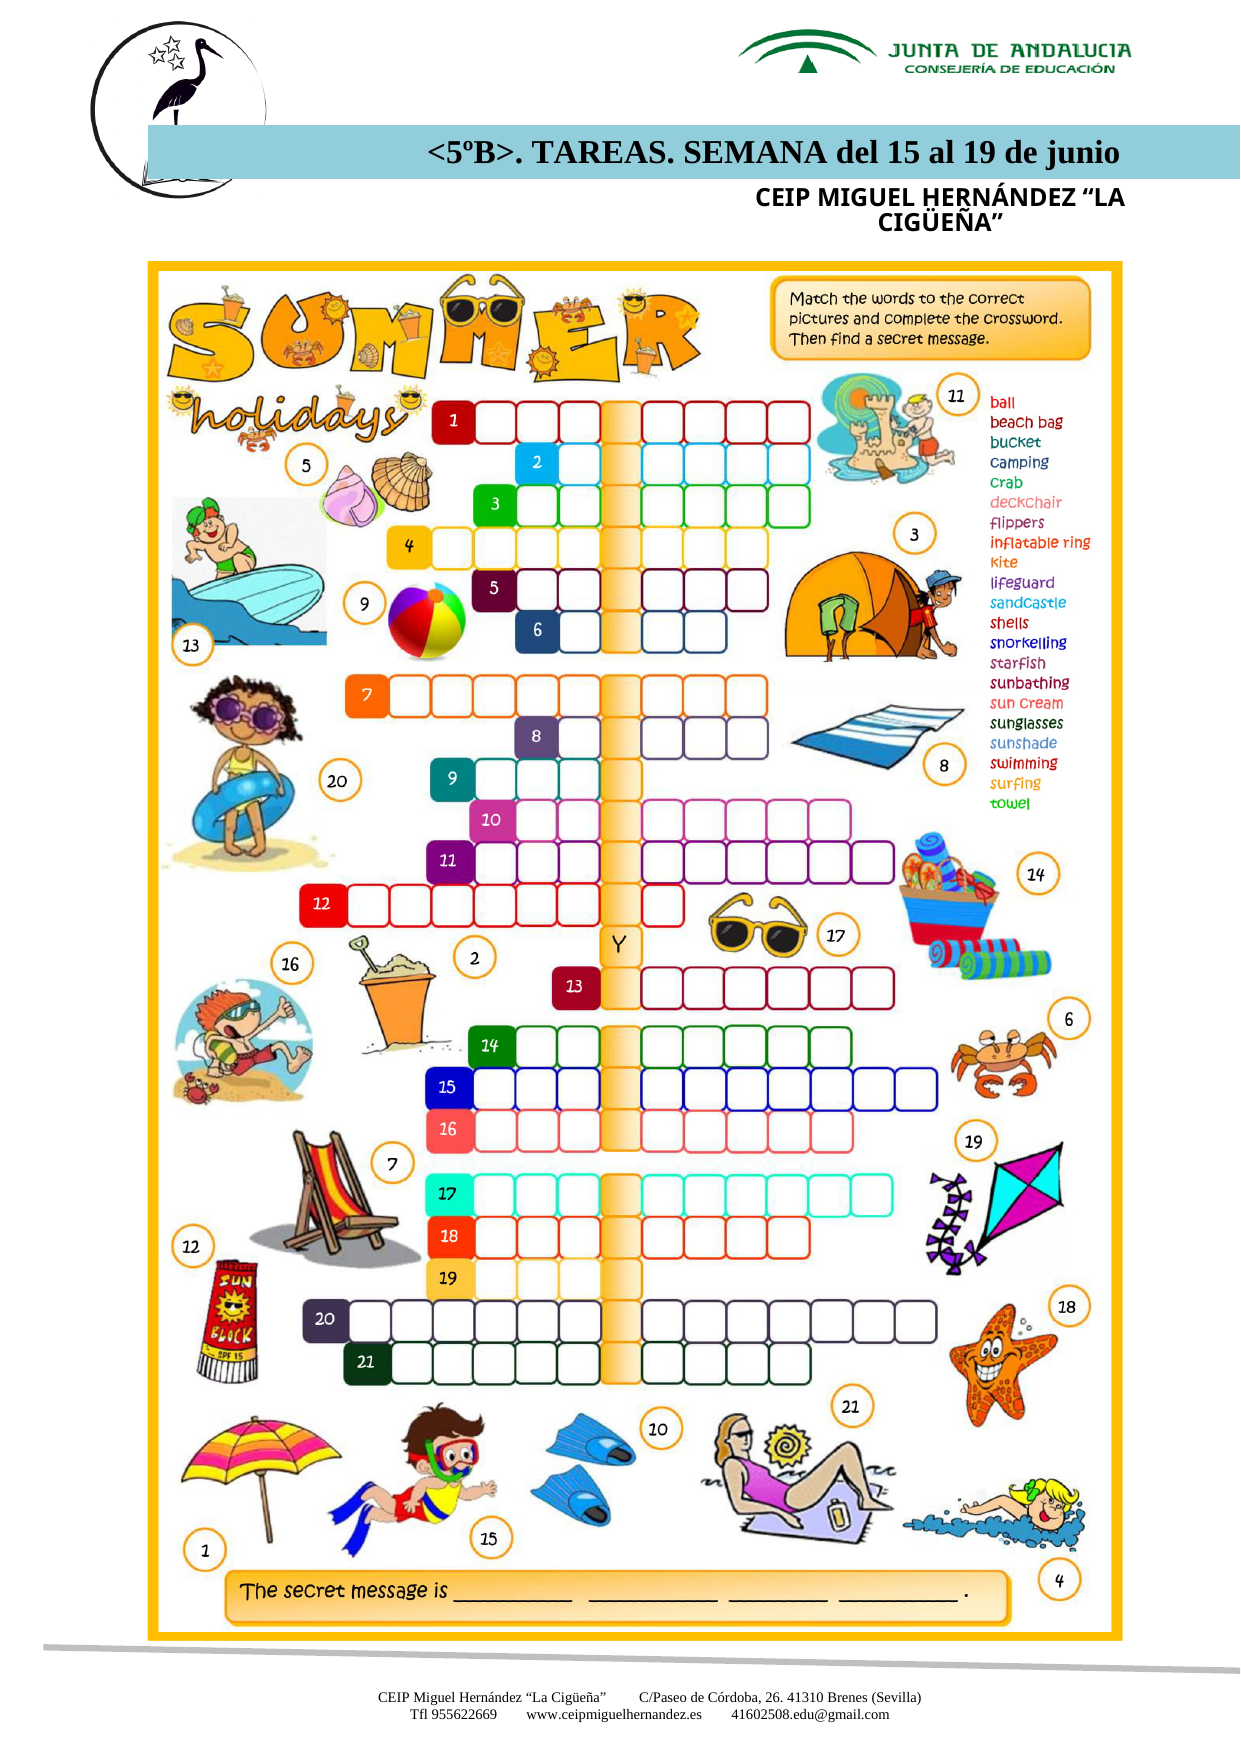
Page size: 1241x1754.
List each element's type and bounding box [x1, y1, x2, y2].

picture [86, 16, 271, 205]
picture [147, 261, 1123, 1641]
picture [729, 13, 1149, 95]
